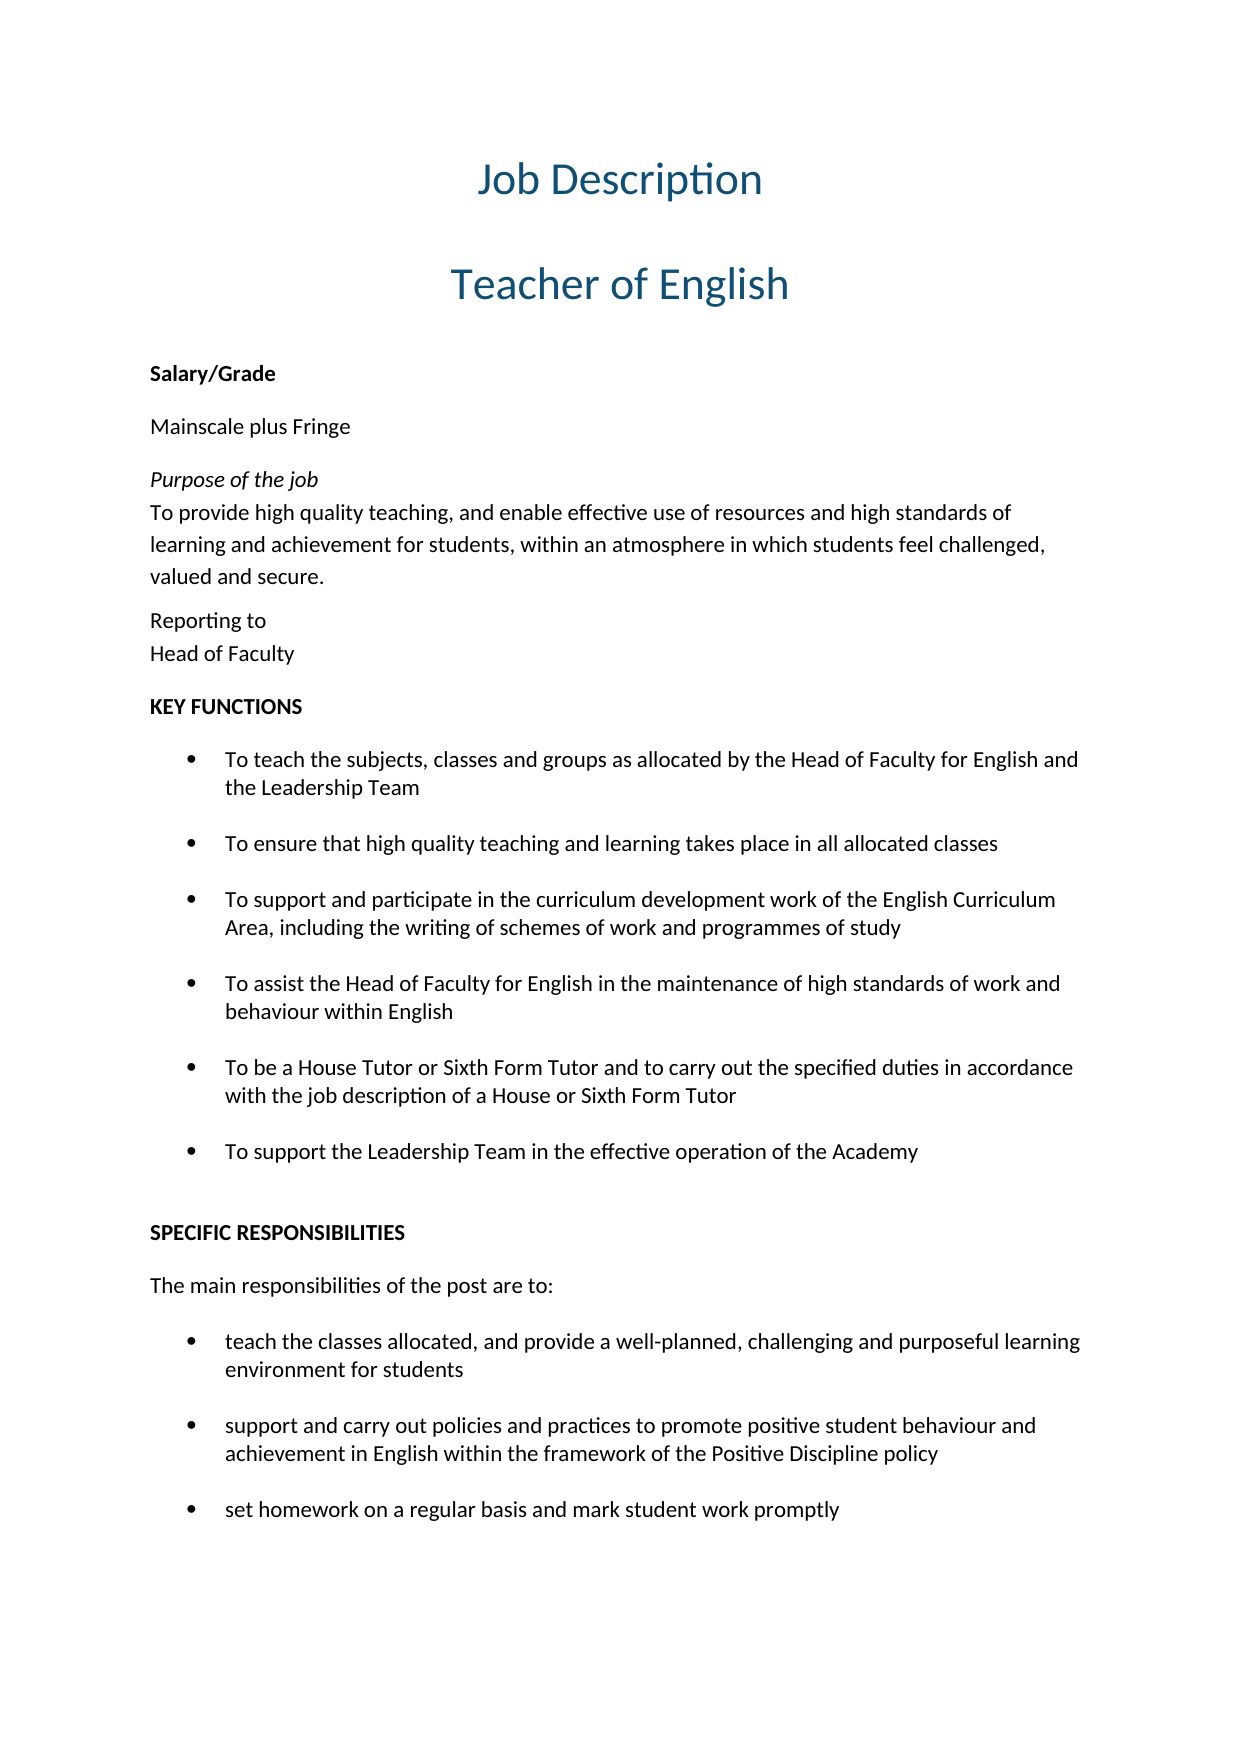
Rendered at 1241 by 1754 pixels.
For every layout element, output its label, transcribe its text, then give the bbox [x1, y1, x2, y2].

text Head of Faculty [150, 639, 1090, 667]
text To provide high quality teaching, and enable effective use of resources and high standards of learning and achievement for students, within an atmosphere in which students feel challenged, valued and secure. [150, 498, 1090, 590]
list teach the classes allocated, and provide a well-planned, challenging and purposeful learning environment for students [187, 1327, 1090, 1383]
list To support the Leadership Team in the effective operation of the Academy [187, 1137, 1090, 1165]
list To support and participate in the curriculum development work of the English Curriculum Area, including the writing of schemes of work and programmes of study [187, 885, 1090, 941]
text Job Description [150, 150, 1090, 206]
list To assist the Head of Faculty for English in the maintenance of high standards of work and behaviour within English [187, 969, 1090, 1025]
text Salary/Grade [150, 359, 1090, 387]
text SPECIFIC RESPONSIBILITIES [150, 1218, 1090, 1246]
subtitle Purpose of the job [150, 465, 1090, 493]
list set homework on a regular basis and mark student work promptly [187, 1495, 1090, 1523]
text Teacher of English [150, 255, 1090, 311]
list To ensure that high quality teaching and learning takes place in all allocated classes [187, 829, 1090, 857]
list To be a House Tutor or Sixth Form Tutor and to carry out the specified duties in accordance with the job description of a House or Sixth Form Tutor [187, 1053, 1090, 1109]
text KEY FUNCTIONS [150, 692, 1090, 720]
list To teach the subjects, classes and groups as allocated by the Head of Faculty for English and the Leadership Team [187, 745, 1090, 801]
text The main responsibilities of the post are to: [150, 1271, 1090, 1299]
text Mainscale plus Fringe [150, 412, 1090, 440]
subtitle Reporting to [150, 607, 1090, 635]
list support and carry out policies and practices to promote positive student behaviour and achievement in English within the framework of the Positive Discipline policy [187, 1411, 1090, 1467]
